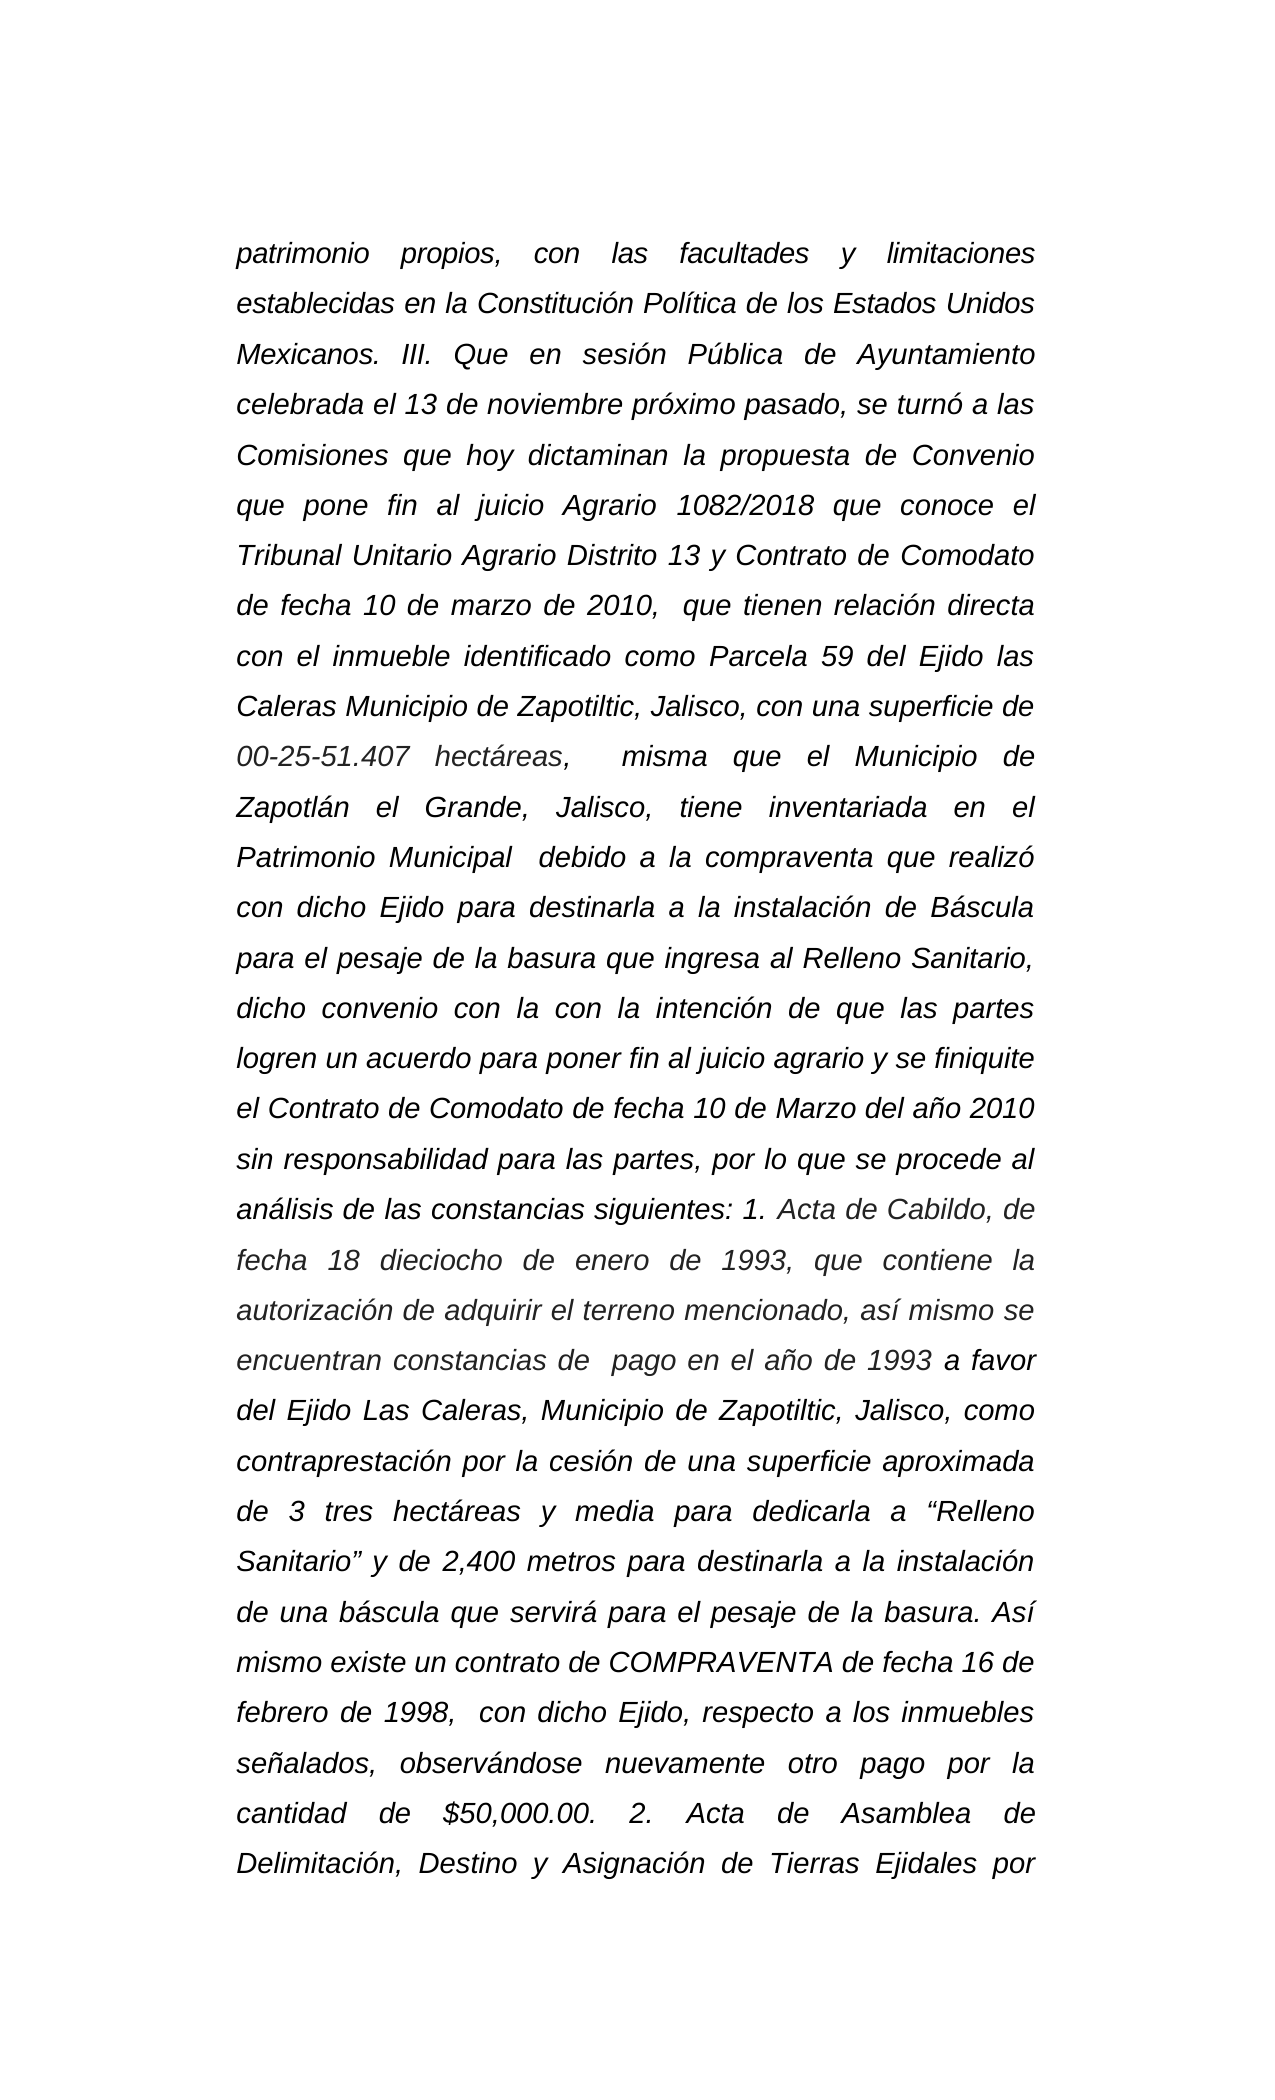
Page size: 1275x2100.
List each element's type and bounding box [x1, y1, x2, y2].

text [236, 236, 1039, 1880]
